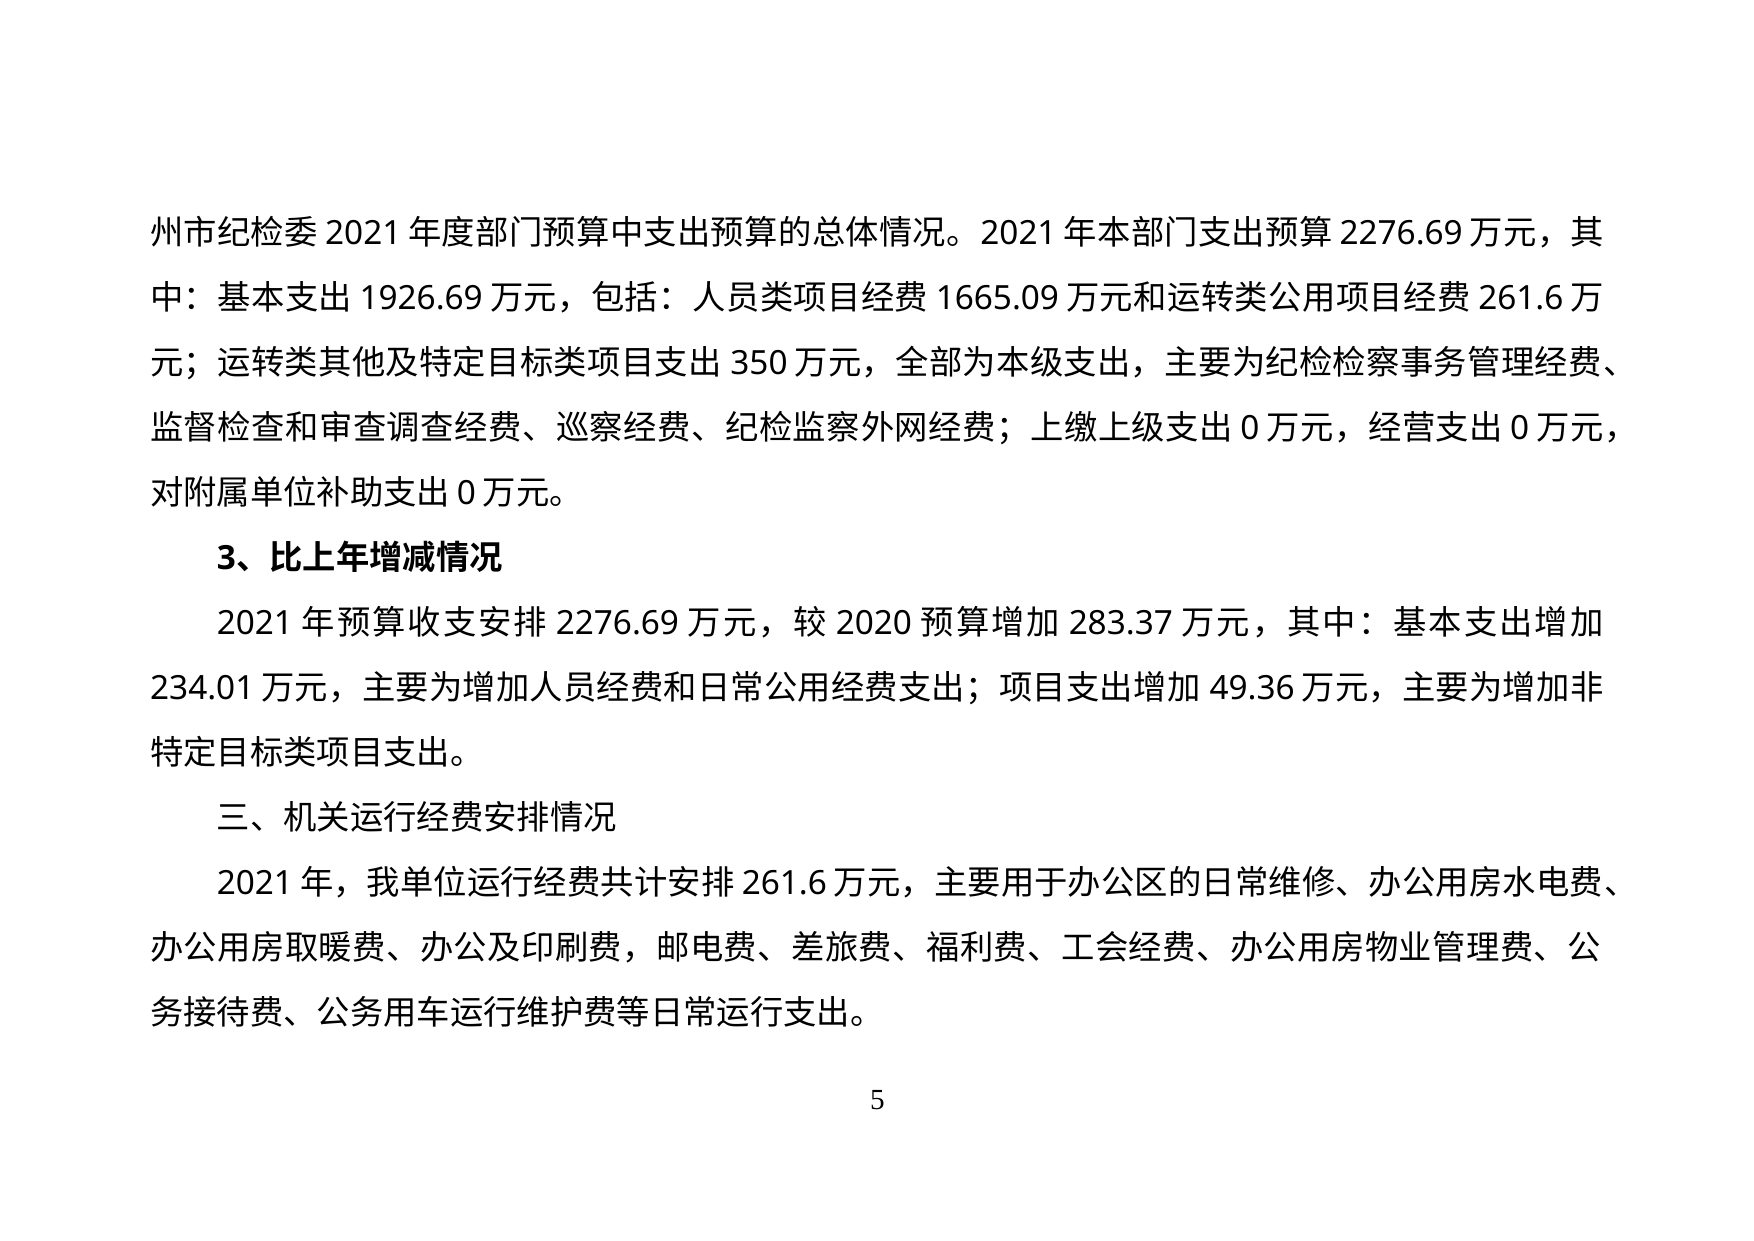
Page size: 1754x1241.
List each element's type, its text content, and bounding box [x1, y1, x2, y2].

text 三、机关运行经费安排情况 [150, 783, 1604, 848]
text 2021年预算收支安排2276.69万元，较2020预算增加283.37万元，其中：基本支出增加234.01万元，主要为增加人员经费和日常公用经费支出；项目支出增加49.36万元，主要为增加非特定目标类项目支出。 [150, 588, 1604, 783]
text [150, 198, 1604, 523]
text 3、比上年增减情况 [150, 523, 1604, 588]
text 2021年，我单位运行经费共计安排261.6万元，主要用于办公区的日常维修、办公用房水电费、办公用房取暖费、办公及印刷费，邮电费、差旅费、福利费、工会经费、办公用房物业管理费、公务接待费、公务用车运行维护费等日常运行支出。 [150, 848, 1604, 1043]
